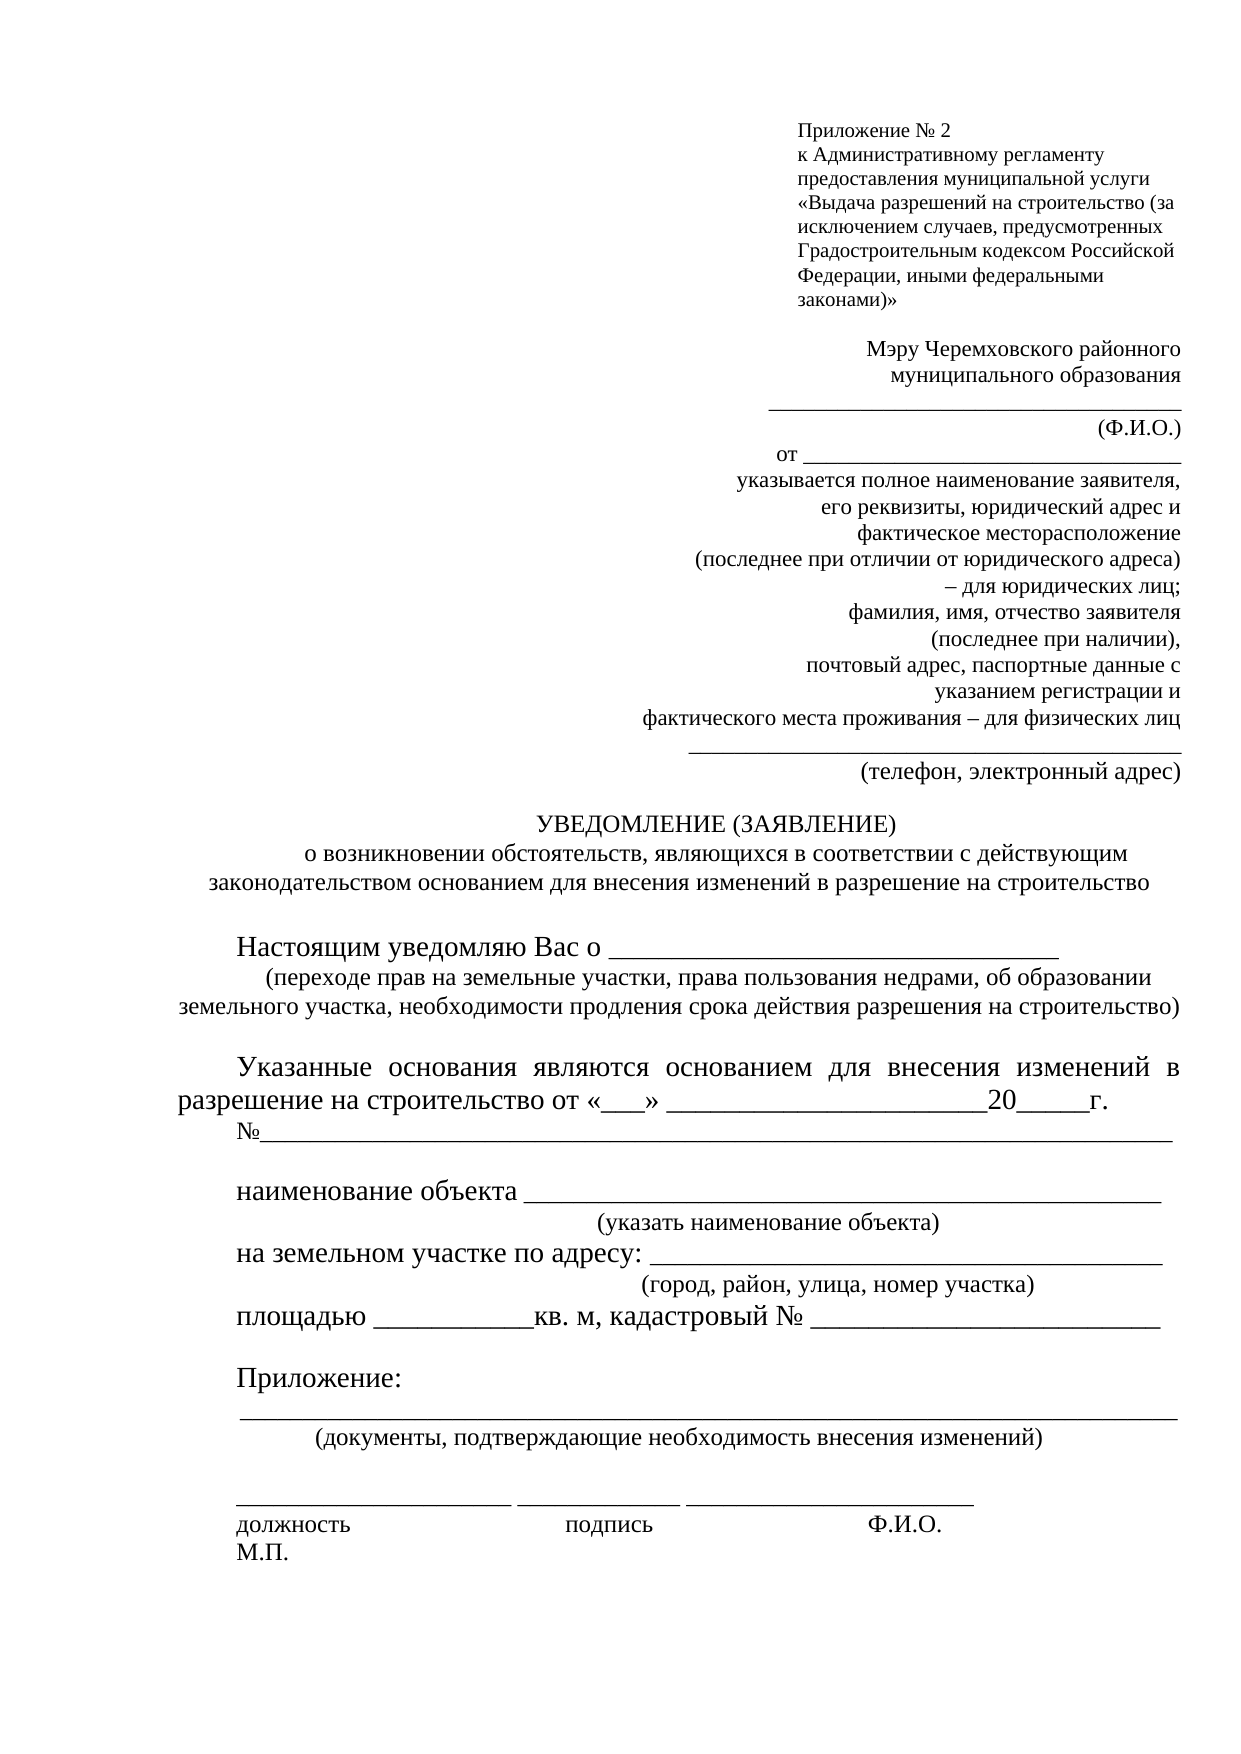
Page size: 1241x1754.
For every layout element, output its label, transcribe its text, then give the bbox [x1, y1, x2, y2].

text площадью ___________кв. м, кадастровый № ________________________ [177, 1298, 1181, 1331]
text должность подпись Ф.И.О. [177, 1509, 1181, 1537]
text муниципального образования [177, 361, 1181, 387]
text Мэру Черемховского районного [177, 335, 1181, 361]
text фамилия, имя, отчество заявителя [177, 598, 1181, 624]
text (Ф.И.О.) [177, 414, 1181, 440]
text М.П. [177, 1537, 1181, 1566]
text к Административному регламенту [797, 142, 1181, 166]
text (телефон, электронный адрес) [177, 756, 1181, 785]
text наименование объекта ___________________________________________________ [177, 1173, 1181, 1207]
text (город, район, улица, номер участка) [635, 1269, 1181, 1298]
text о возникновении обстоятельств, являющихся в соответствии с действующим законодательством основанием для внесения изменений в разрешение на строительство [177, 838, 1181, 895]
text №_________________________________________________________________________ [177, 1116, 1181, 1144]
text на земельном участке по адресу: _________________________________________ [177, 1236, 1181, 1269]
text (переходе прав на земельные участки, права пользования недрами, об образовании земельного участка, необходимости продления срока действия разрешения на строительство) [177, 962, 1181, 1020]
text Настоящим уведомляю Вас о ____________________________________ [177, 929, 1181, 962]
text ___________________________________________ [177, 730, 1181, 756]
text предоставления муниципальной услуги [797, 166, 1181, 190]
text указывается полное наименование заявителя, [177, 466, 1181, 493]
text УВЕДОМЛЕНИЕ (ЗАЯВЛЕНИЕ) [177, 809, 1181, 838]
text фактического места проживания – для физических лиц [177, 704, 1181, 730]
text (последнее при наличии), [177, 624, 1181, 651]
text ____________________________________ [177, 387, 1181, 414]
text почтовый адрес, паспортные данные с [177, 651, 1181, 677]
text Приложение № 2 [797, 118, 1181, 142]
text указанием регистрации и [177, 677, 1181, 704]
text (указать наименование объекта) [591, 1207, 1181, 1236]
text Указанные основания являются основанием для внесения изменений в разрешение на строительство от «___» ______________________20_____г. [177, 1049, 1181, 1116]
text его реквизиты, юридический адрес и [177, 493, 1181, 519]
text от _________________________________ [177, 440, 1181, 466]
text (последнее при отличии от юридического адреса) [177, 546, 1181, 572]
text ______________________ _____________ _______________________ [177, 1480, 1181, 1509]
text ___________________________________________________________________________(документы, подтверждающие необходимость внесения изменений) [177, 1394, 1181, 1451]
text «Выдача разрешений на строительство (за исключением случаев, предусмотренных Градостроительным кодексом Российской Федерации, иными федеральными законами)» [797, 190, 1181, 311]
text – для юридических лиц; [177, 572, 1181, 598]
text Приложение: [177, 1360, 1181, 1394]
text фактическое месторасположение [177, 519, 1181, 546]
